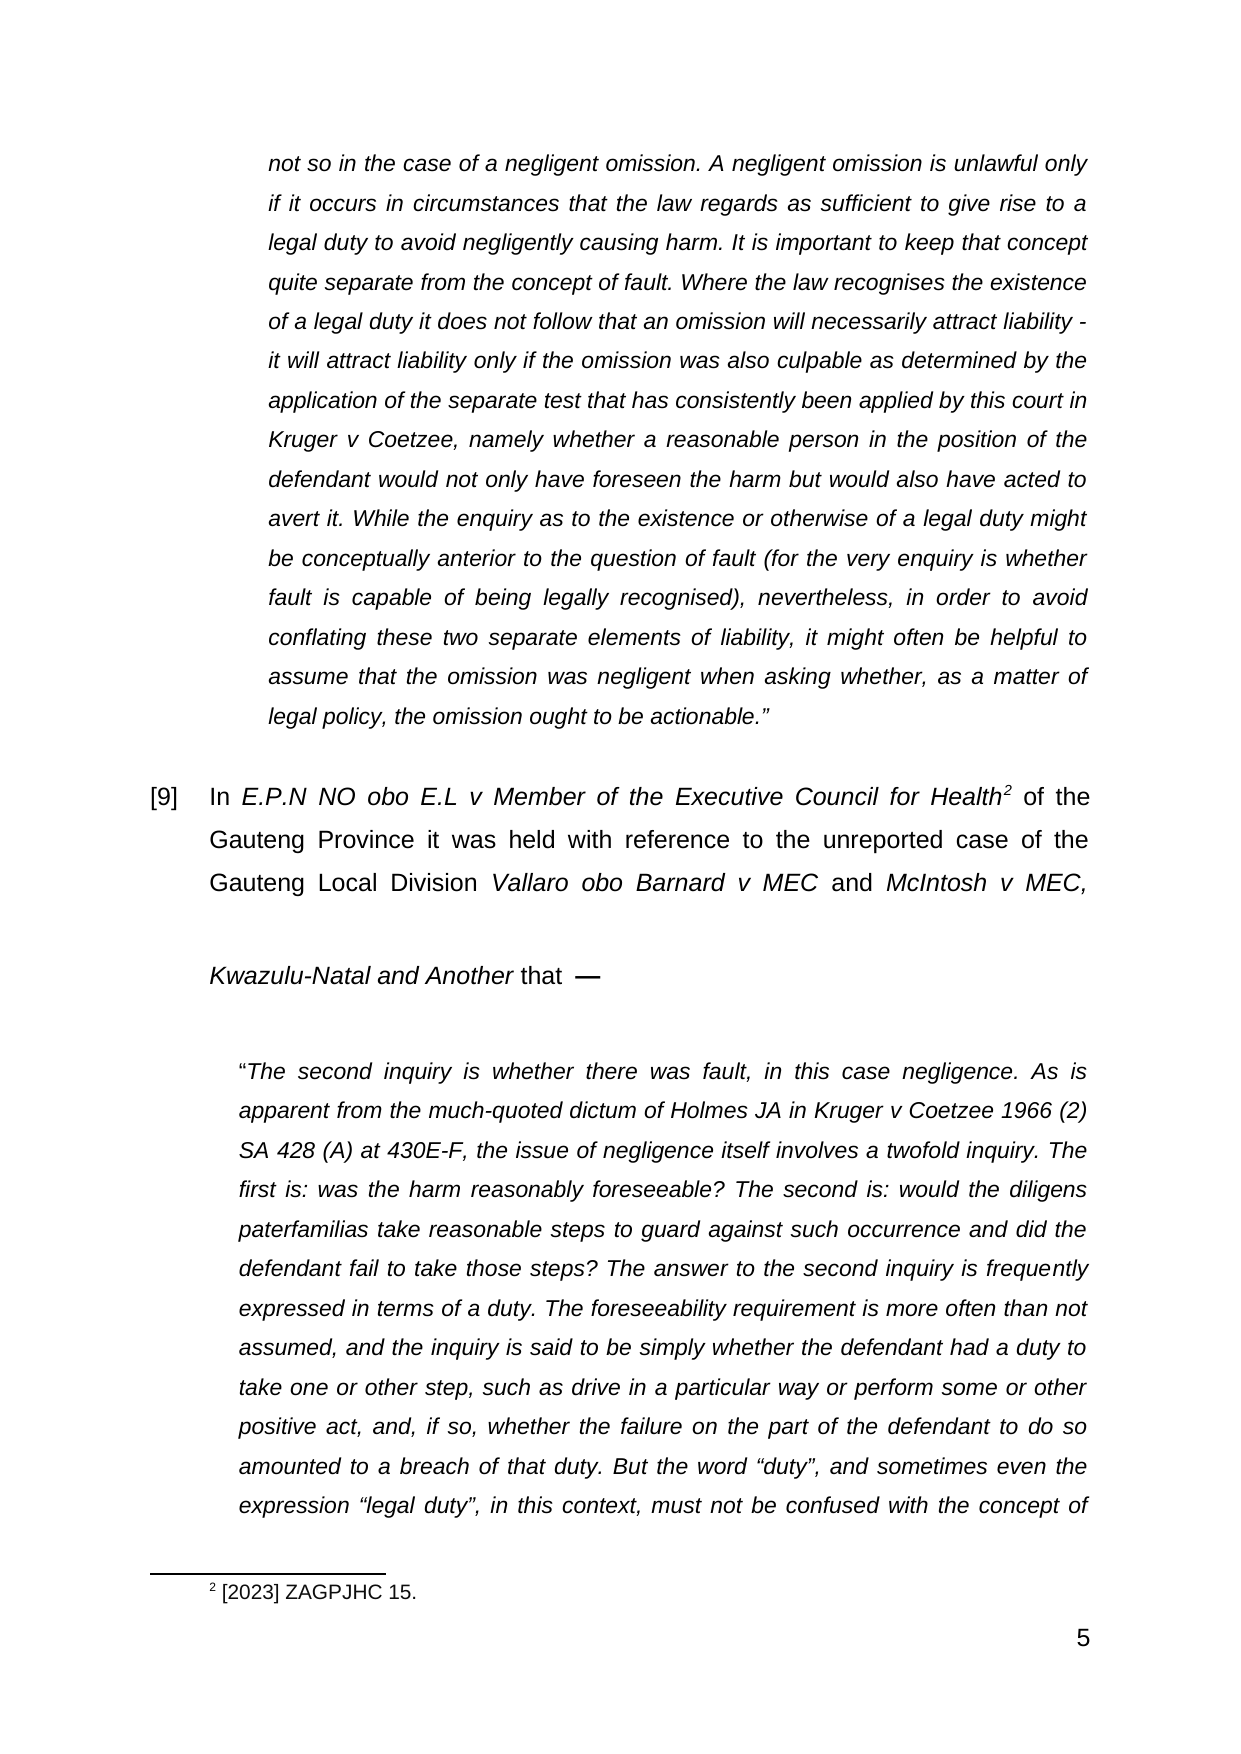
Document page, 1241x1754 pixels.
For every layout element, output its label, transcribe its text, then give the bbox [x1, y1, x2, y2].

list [268, 150, 1090, 729]
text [239, 1058, 1090, 1518]
list [9] In E.P.N NO obo E.L v Member of the Executive Council for Health of the Gauteng Province it was held with reference to the unreported case of the Gauteng Local Division Vallaro obo Barnard v MEC and McIntosh v MEC, Kwazulu-Natal and Another that — [150, 782, 1090, 999]
